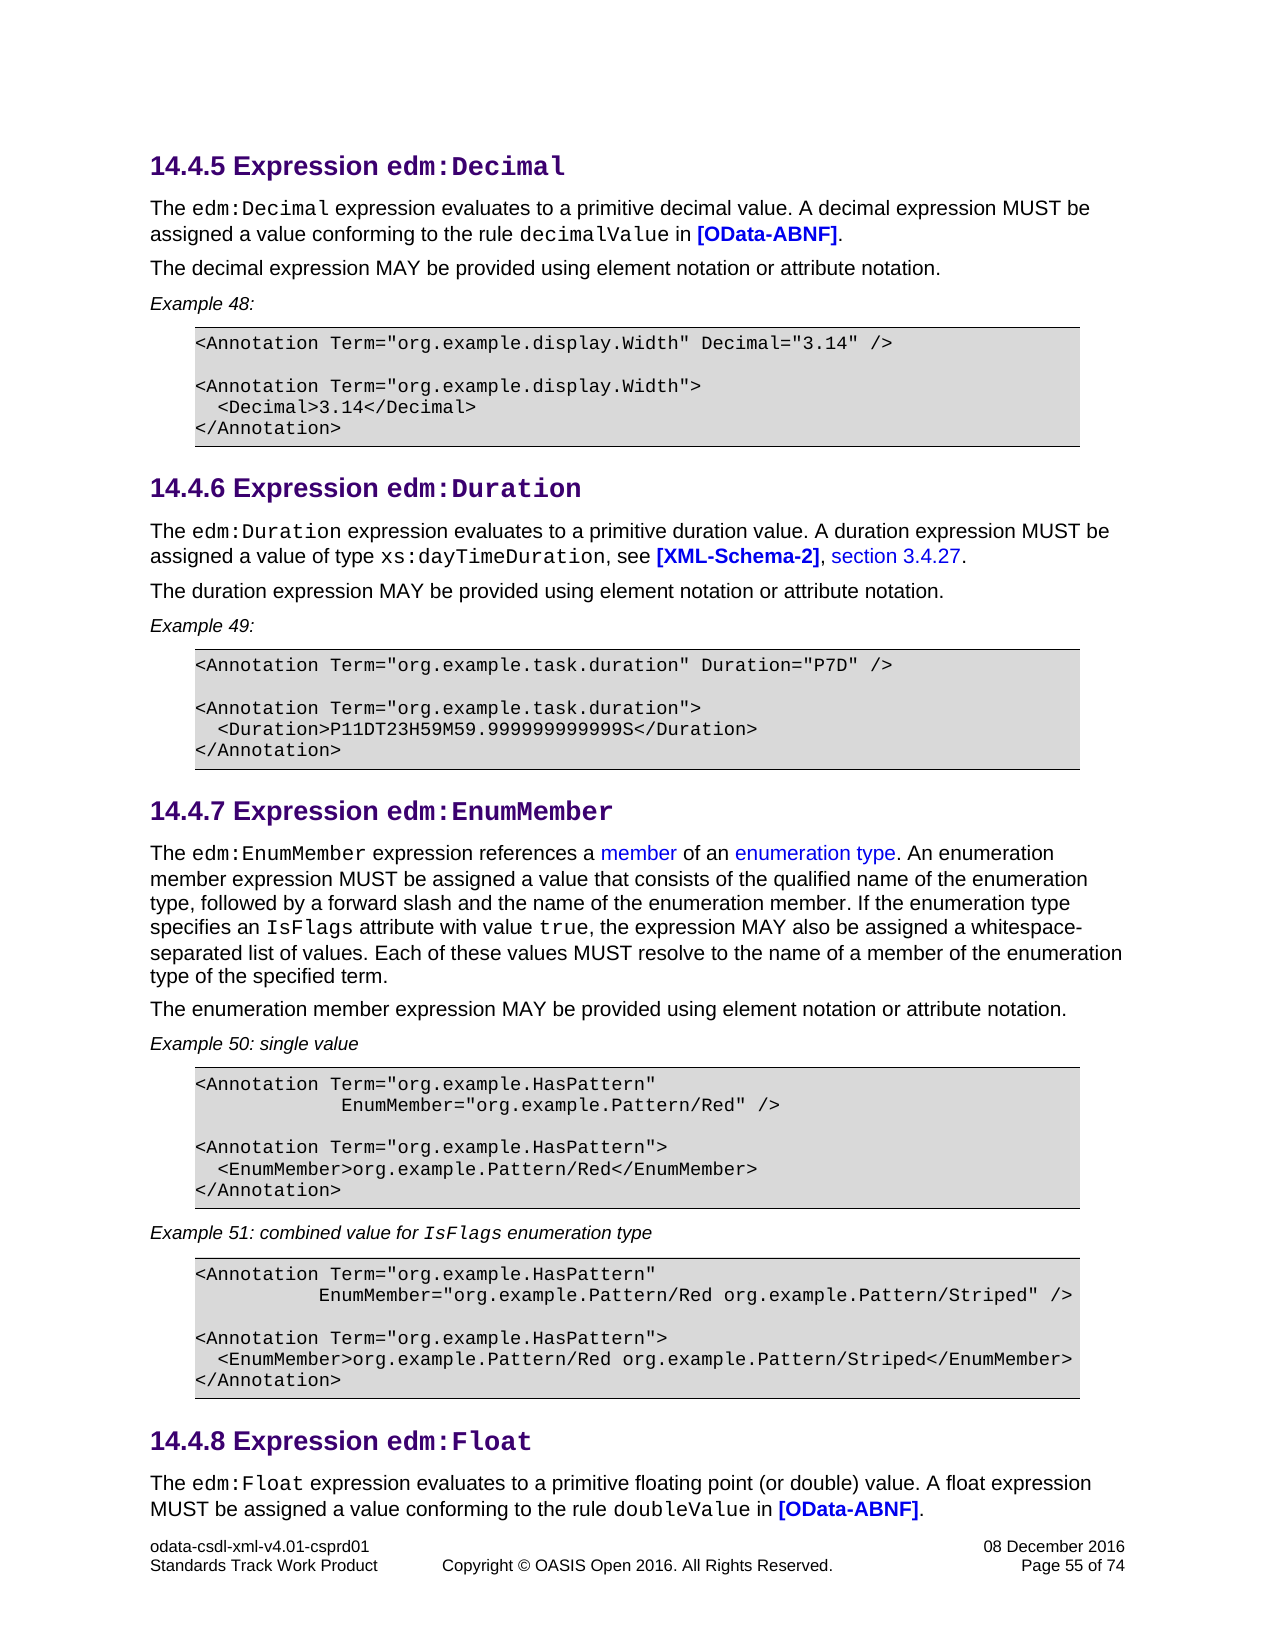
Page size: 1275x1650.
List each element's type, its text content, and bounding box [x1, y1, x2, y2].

text The edm:Decimal expression evaluates to a primitive decimal value. A decimal expression MUST be assigned a value conforming to the rule decimalValue in [OData-ABNF]. [150, 196, 1125, 248]
subtitle Expression edm:Duration [150, 472, 1125, 506]
subtitle Expression edm:Decimal [150, 150, 1125, 183]
text The duration expression MAY be provided using element notation or attribute notation. [150, 578, 1125, 602]
text The edm:EnumMember expression references a member of an enumeration type. An enumeration member expression MUST be assigned a value that consists of the qualified name of the enumeration type, followed by a forward slash and the name of the enumeration member. If the enumeration type specifies an IsFlags attribute with value true, the expression MAY also be assigned a whitespace-separated list of values. Each of these values MUST resolve to the name of a member of the enumeration type of the specified term. [150, 841, 1125, 988]
text Example 51: combined value for IsFlags enumeration type [150, 1222, 1125, 1245]
text The enumeration member expression MAY be provided using element notation or attribute notation. [150, 997, 1125, 1021]
subtitle Expression edm:EnumMember [150, 795, 1125, 828]
text The decimal expression MAY be provided using element notation or attribute notation. [150, 256, 1125, 280]
text The edm:Duration expression evaluates to a primitive duration value. A duration expression MUST be assigned a value of type xs:dayTimeDuration, see [XML-Schema-2], section 3.4.27. [150, 518, 1125, 570]
text Example 50: single value [150, 1033, 1125, 1055]
text <Annotation Term="org.example.display.Width" Decimal="3.14" /> <Annotation Term="org.example.display.Width"> <Decimal>3.14</Decimal> </Annotation> [195, 328, 1080, 446]
text <Annotation Term="org.example.HasPattern" EnumMember="org.example.Pattern/Red" /> <Annotation Term="org.example.HasPattern"> <EnumMember>org.example.Pattern/Red</EnumMember> </Annotation> [195, 1068, 1080, 1208]
subtitle Expression edm:Float [150, 1424, 1125, 1458]
text Example 48: [150, 292, 1125, 314]
text <Annotation Term="org.example.task.duration" Duration="P7D" /> <Annotation Term="org.example.task.duration"> <Duration>P11DT23H59M59.999999999999S</Duration> </Annotation> [195, 650, 1080, 769]
text Example 49: [150, 615, 1125, 636]
text <Annotation Term="org.example.HasPattern" EnumMember="org.example.Pattern/Red org.example.Pattern/Striped" /> <Annotation Term="org.example.HasPattern"> <EnumMember>org.example.Pattern/Red org.example.Pattern/Striped</EnumMember> </Annotation> [195, 1259, 1080, 1398]
text The edm:Float expression evaluates to a primitive floating point (or double) value. A float expression MUST be assigned a value conforming to the rule doubleValue in [OData-ABNF]. [150, 1471, 1125, 1522]
